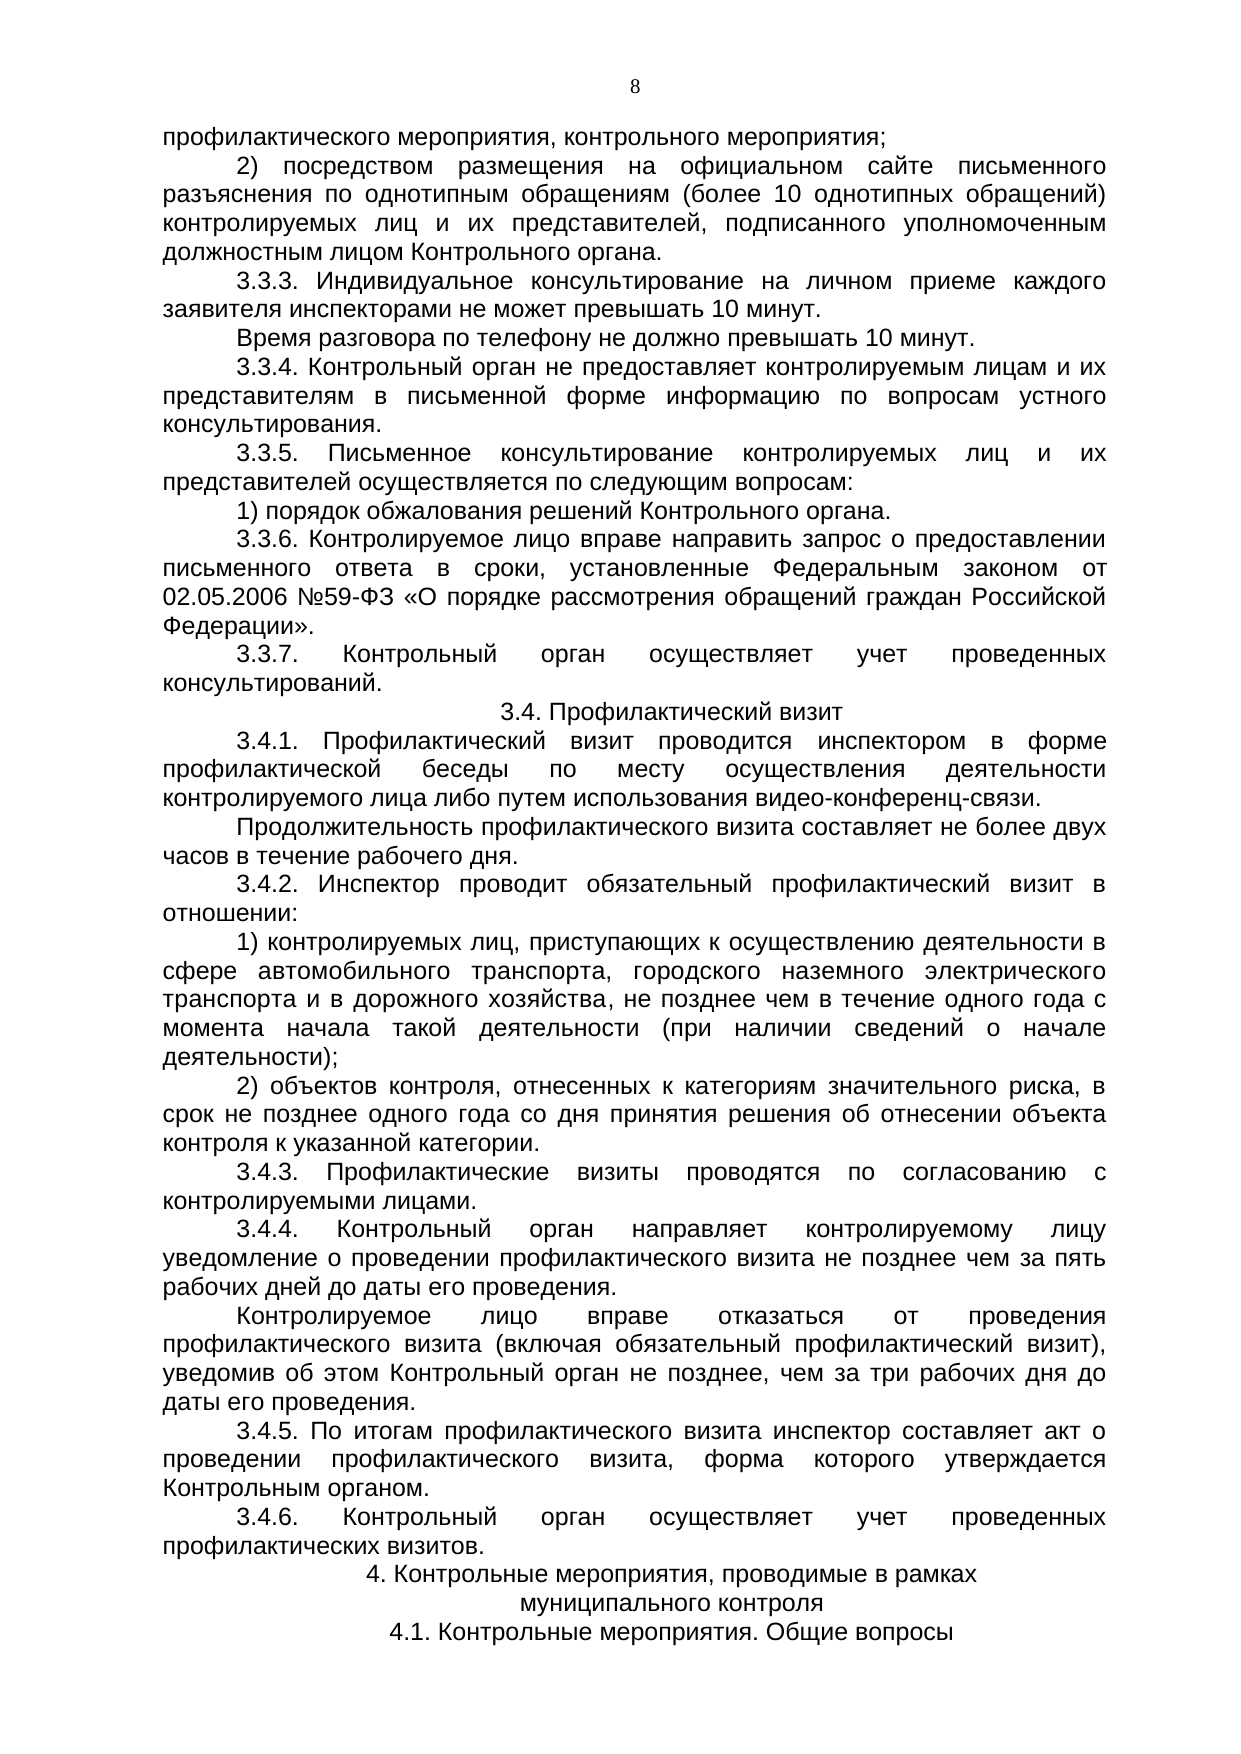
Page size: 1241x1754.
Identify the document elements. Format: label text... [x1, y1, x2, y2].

text 3.4.5. По итогам профилактического визита инспектор составляет акт о проведении профилактического визита, форма которого утверждается Контрольным органом. [162, 1416, 1107, 1502]
text Продолжительность профилактического визита составляет не более двух часов в течение рабочего дня. [162, 812, 1107, 869]
text Контролируемое лицо вправе отказаться от проведения профилактического визита (включая обязательный профилактический визит), уведомив об этом Контрольный орган не позднее, чем за три рабочих дня до даты его проведения. [162, 1301, 1107, 1416]
text 1) порядок обжалования решений Контрольного органа. [162, 496, 1107, 524]
text 3.4.6. Контрольный орган осуществляет учет проведенных профилактических визитов. [162, 1502, 1107, 1559]
text 3.4.3. Профилактические визиты проводятся по согласованию с контролируемыми лицами. [162, 1157, 1107, 1214]
text 3.3.3. Индивидуальное консультирование на личном приеме каждого заявителя инспекторами не может превышать 10 минут. [162, 266, 1107, 323]
text 4.1. Контрольные мероприятия. Общие вопросы [162, 1617, 1107, 1646]
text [162, 122, 1107, 151]
text 3.4.2. Инспектор проводит обязательный профилактический визит в отношении: [162, 869, 1107, 927]
text 4. Контрольные мероприятия, проводимые в рамках [162, 1559, 1107, 1588]
text 3.4. Профилактический визит [162, 697, 1107, 726]
text 3.3.5. Письменное консультирование контролируемых лиц и их представителей осуществляется по следующим вопросам: [162, 438, 1107, 496]
text 3.3.4. Контрольный орган не предоставляет контролируемым лицам и их представителям в письменной форме информацию по вопросам устного консультирования. [162, 352, 1107, 438]
text 2) объектов контроля, отнесенных к категориям значительного риска, в срок не позднее одного года со дня принятия решения об отнесении объекта контроля к указанной категории. [162, 1071, 1107, 1157]
text 3.4.4. Контрольный орган направляет контролируемому лицу уведомление о проведении профилактического визита не позднее чем за пять рабочих дней до даты его проведения. [162, 1214, 1107, 1301]
text муниципального контроля [162, 1588, 1107, 1617]
text Время разговора по телефону не должно превышать 10 минут. [162, 323, 1107, 352]
text 3.3.7. Контрольный орган осуществляет учет проведенных консультирований. [162, 639, 1107, 697]
text 1) контролируемых лиц, приступающих к осуществлению деятельности в сфере автомобильного транспорта, городского наземного электрического транспорта и в дорожного хозяйства, не позднее чем в течение одного года с момента начала такой деятельности (при наличии сведений о начале деятельности); [162, 927, 1107, 1071]
text 3.3.6. Контролируемое лицо вправе направить запрос о предоставлении письменного ответа в сроки, установленные Федеральным законом от 02.05.2006 №59-ФЗ «О порядке рассмотрения обращений граждан Российской Федерации». [162, 524, 1107, 639]
text 3.4.1. Профилактический визит проводится инспектором в форме профилактической беседы по месту осуществления деятельности контролируемого лица либо путем использования видео-конференц-связи. [162, 726, 1107, 812]
text 2) посредством размещения на официальном сайте письменного разъяснения по однотипным обращениям (более 10 однотипных обращений) контролируемых лиц и их представителей, подписанного уполномоченным должностным лицом Контрольного органа. [162, 151, 1107, 266]
